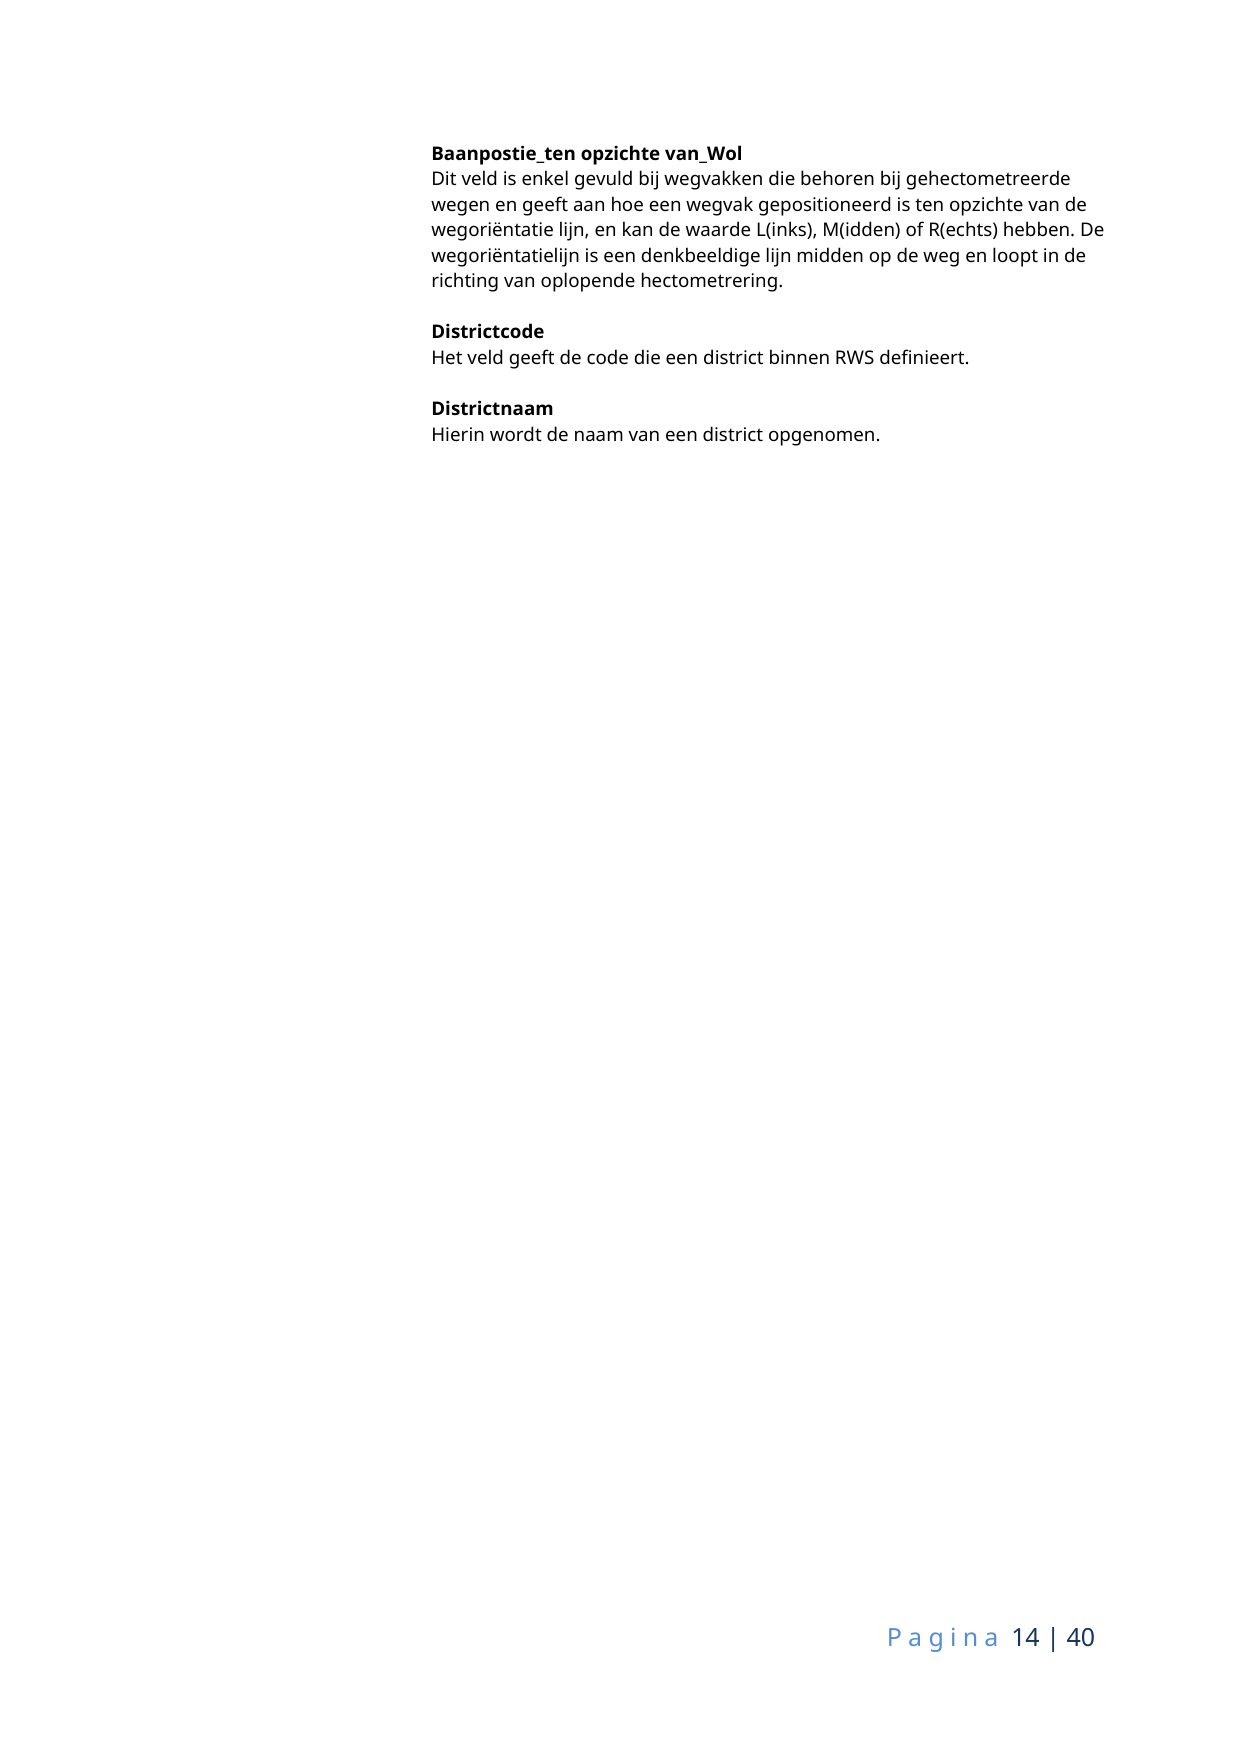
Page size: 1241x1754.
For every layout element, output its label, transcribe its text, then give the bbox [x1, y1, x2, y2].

text Baanpostie_ten opzichte van_Wol [431, 140, 1122, 166]
text Districtnaam [431, 395, 1122, 421]
text Districtcode [431, 319, 1122, 344]
text Dit veld is enkel gevuld bij wegvakken die behoren bij gehectometreerde wegen en geeft aan hoe een wegvak gepositioneerd is ten opzichte van de wegoriëntatie lijn, en kan de waarde L(inks), M(idden) of R(echts) hebben. De wegoriëntatielijn is een denkbeeldige lijn midden op de weg en loopt in de richting van oplopende hectometrering. [431, 166, 1122, 293]
text Hierin wordt de naam van een district opgenomen. [431, 421, 1122, 446]
text Het veld geeft de code die een district binnen RWS definieert. [431, 344, 1122, 370]
